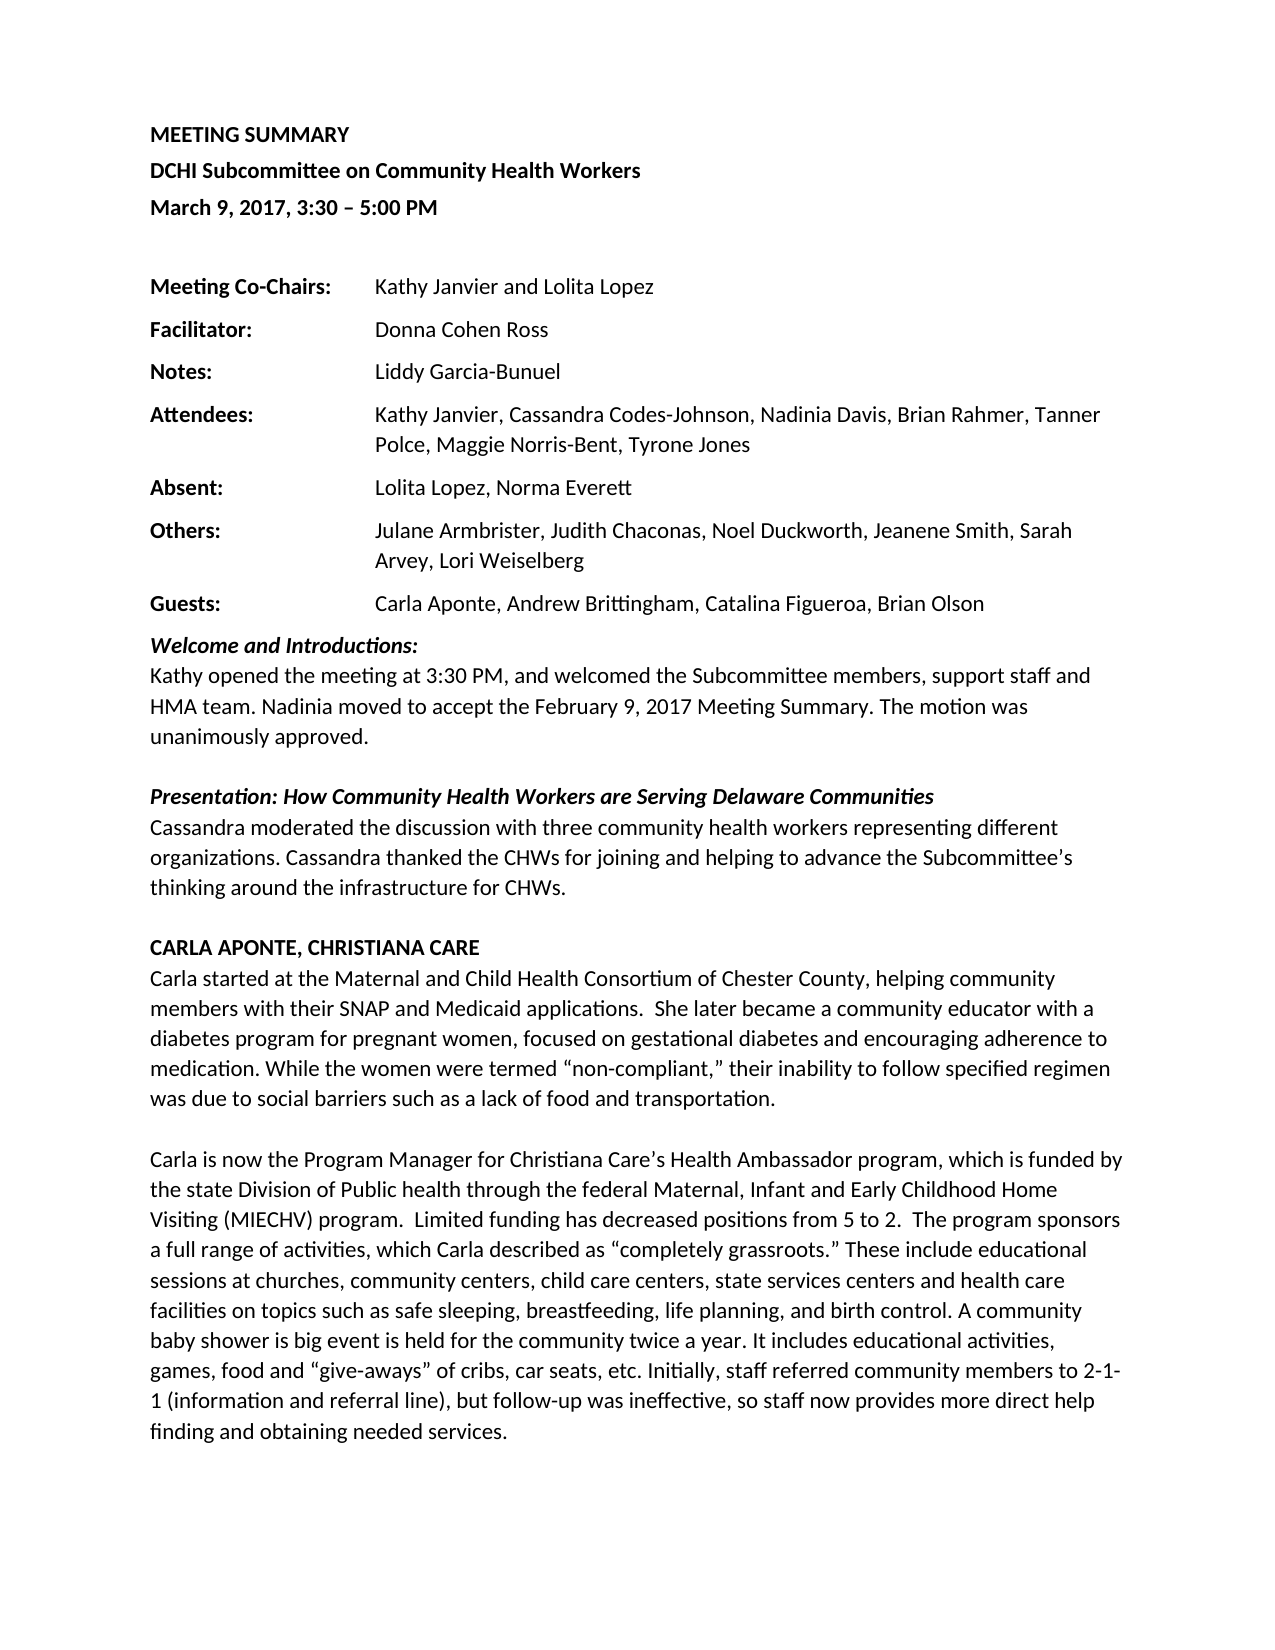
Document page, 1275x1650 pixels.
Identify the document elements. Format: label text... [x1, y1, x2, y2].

text Carla Aponte, Christiana Care [150, 933, 1125, 962]
text Cassandra moderated the discussion with three community health workers representing different organizations. Cassandra thanked the CHWs for joining and helping to advance the Subcommittee’s thinking around the infrastructure for CHWs. [150, 813, 1125, 901]
text Others: Julane Armbrister, Judith Chaconas, Noel Duckworth, Jeanene Smith, Sarah Arvey, Lori Weiselberg [150, 516, 1125, 574]
text Facilitator: Donna Cohen Ross [150, 315, 1125, 343]
text Carla is now the Program Manager for Christiana Care’s Health Ambassador program, which is funded by the state Division of Public health through the federal Maternal, Infant and Early Childhood Home Visiting (MIECHV) program. Limited funding has decreased positions from 5 to 2. The program sponsors a full range of activities, which Carla described as “completely grassroots.” These include educational sessions at churches, community centers, child care centers, state services centers and health care facilities on topics such as safe sleeping, breastfeeding, life planning, and birth control. A community baby shower is big event is held for the community twice a year. It includes educational activities, games, food and “give-aways” of cribs, car seats, etc. Initially, staff referred community members to 2-1-1 (information and referral line), but follow-up was ineffective, so staff now provides more direct help finding and obtaining needed services. [150, 1145, 1125, 1445]
text Absent: Lolita Lopez, Norma Everett [150, 473, 1125, 501]
text DCHI Subcommittee on Community Health Workers [150, 156, 1125, 184]
text Meeting Co-Chairs: Kathy Janvier and Lolita Lopez [150, 272, 1125, 300]
text Guests: Carla Aponte, Andrew Brittingham, Catalina Figueroa, Brian Olson [150, 589, 1125, 617]
text Attendees: Kathy Janvier, Cassandra Codes-Johnson, Nadinia Davis, Brian Rahmer, Tanner Polce, Maggie Norris-Bent, Tyrone Jones [150, 400, 1125, 458]
text Carla started at the Maternal and Child Health Consortium of Chester County, helping community members with their SNAP and Medicaid applications. She later became a community educator with a diabetes program for pregnant women, focused on gestational diabetes and encouraging adherence to medication. While the women were termed “non-compliant,” their inability to follow specified regimen was due to social barriers such as a lack of food and transportation. [150, 964, 1125, 1113]
text Kathy opened the meeting at 3:30 PM, and welcomed the Subcommittee members, support staff and HMA team. Nadinia moved to accept the February 9, 2017 Meeting Summary. The motion was unanimously approved. [150, 662, 1125, 750]
text Welcome and Introductions: [150, 631, 1125, 659]
text MEETING SUMMARY [150, 120, 1125, 148]
text Presentation: How Community Health Workers are Serving Delaware Communities [150, 782, 1125, 811]
text Notes: Liddy Garcia-Bunuel [150, 357, 1125, 386]
text March 9, 2017, 3:30 – 5:00 PM [150, 193, 1125, 221]
